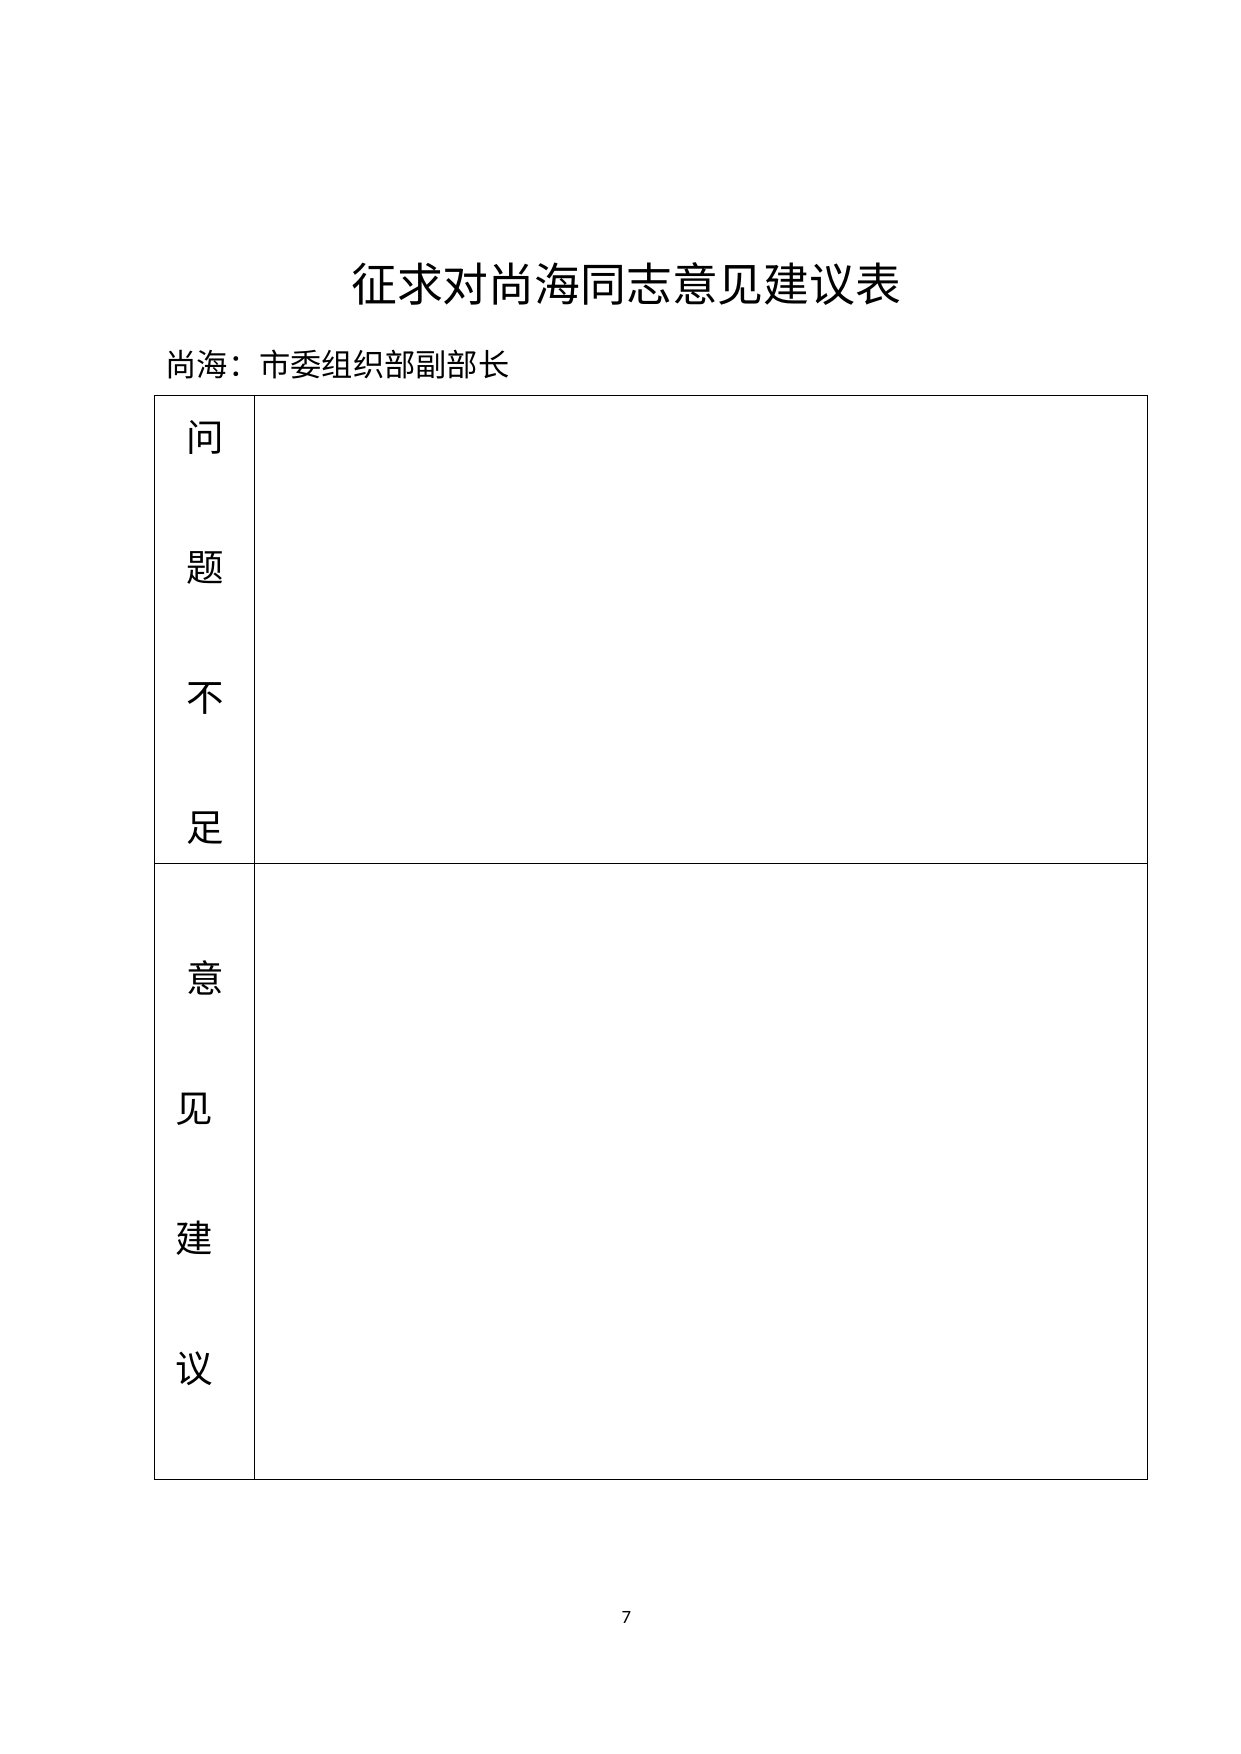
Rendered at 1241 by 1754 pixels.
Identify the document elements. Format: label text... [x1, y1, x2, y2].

table_cell 意 见 建 议 [155, 864, 254, 1479]
text 征求对尚海同志意见建议表 [165, 233, 1087, 330]
table_cell [255, 864, 1147, 1479]
table_header [255, 396, 1147, 863]
text 尚海：市委组织部副部长 [165, 330, 1087, 395]
table_header 问 题 不 足 [155, 396, 254, 863]
